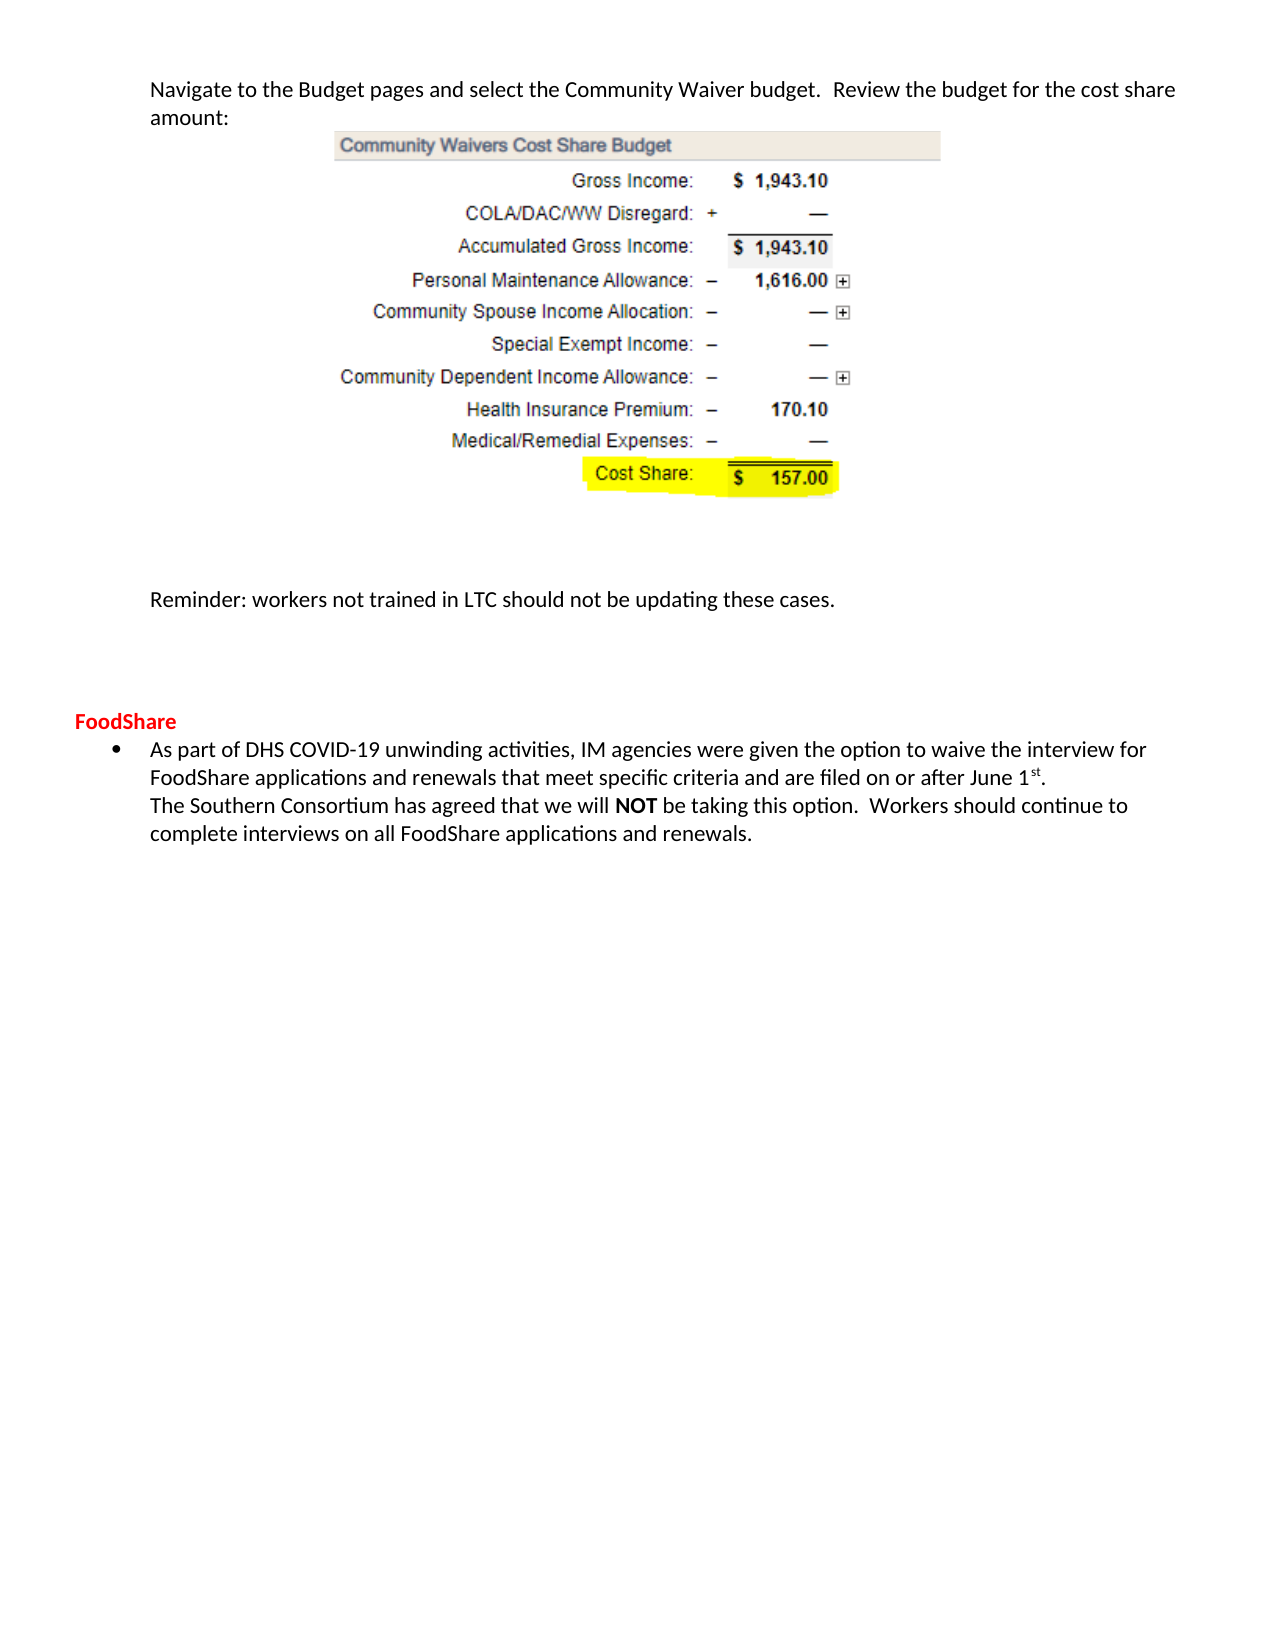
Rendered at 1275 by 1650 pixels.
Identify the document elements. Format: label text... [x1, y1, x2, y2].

list Reminder: workers not trained in LTC should not be updating these cases. [150, 586, 1200, 613]
list As part of DHS COVID-19 unwinding activities, IM agencies were given the option to waive the interview for FoodShare applications and renewals that meet specific criteria and are filed on or after June 1st. [112, 735, 1200, 791]
picture [334, 131, 941, 530]
list FoodShare [75, 707, 1200, 735]
list The Southern Consortium has agreed that we will NOT be taking this option. Workers should continue to complete interviews on all FoodShare applications and renewals. [150, 791, 1200, 847]
list Navigate to the Budget pages and select the Community Waiver budget. Review the budget for the cost share amount: [150, 75, 1200, 131]
